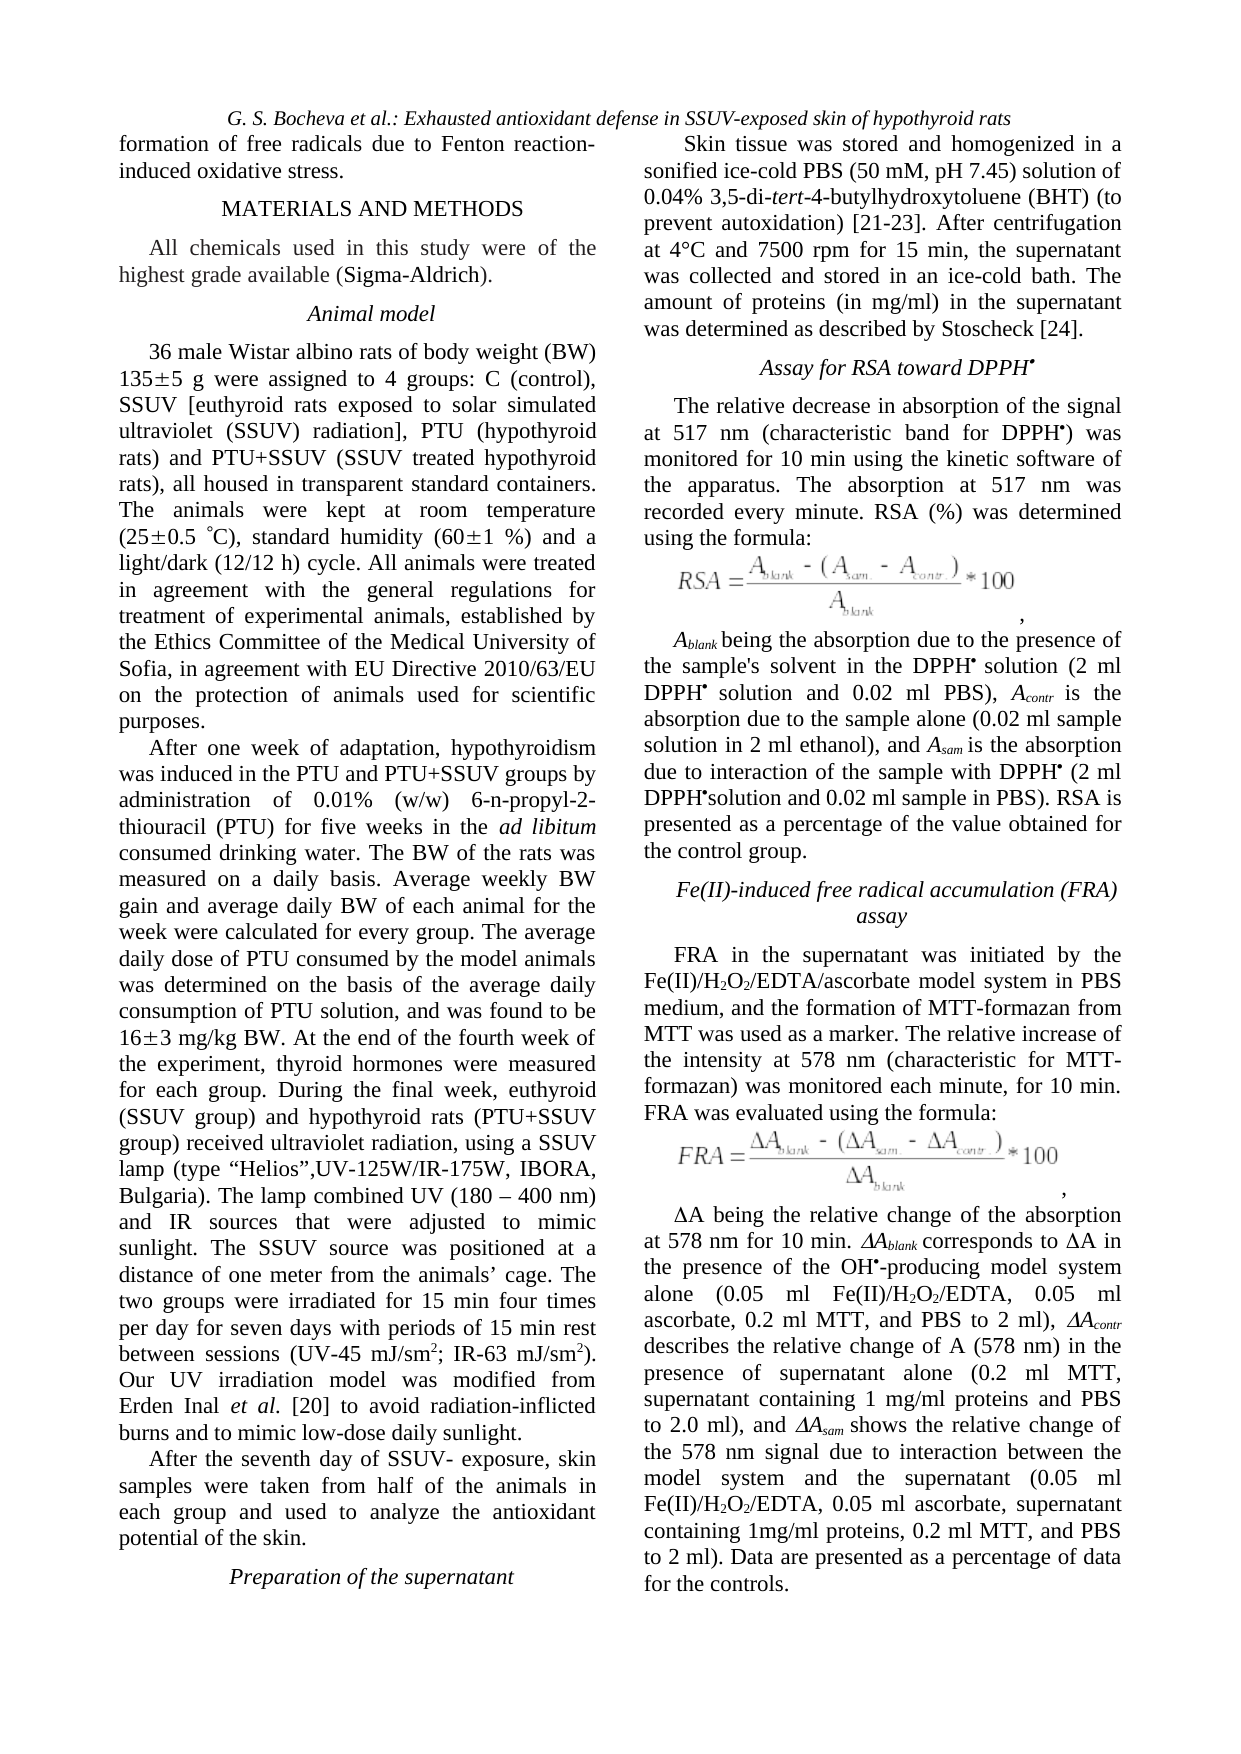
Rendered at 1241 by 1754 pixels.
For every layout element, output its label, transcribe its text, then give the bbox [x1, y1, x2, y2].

text , [644, 551, 1122, 626]
text FRA in the supernatant was initiated by the Fe(II)/H2O2/EDTA/ascorbate model system in PBS medium, and the formation of MTT-formazan from MTT was used as a marker. The relative increase of the intensity at 578 nm (characteristic for MTT-formazan) was monitored each minute, for 10 min. FRA was evaluated using the formula: [644, 941, 1122, 1125]
text Preparation of the supernatant [118, 1563, 596, 1589]
text The relative decrease in absorption of the signal at 517 nm (characteristic band for DPPH) was monitored for 10 min using the kinetic software of the apparatus. The absorption at 517 nm was recorded every minute. RSA (%) was determined using the formula: [644, 392, 1122, 551]
text A being the relative change of the absorption at 578 nm for 10 min. Ablank corresponds to A in the presence of the OH-producing model system alone (0.05 ml Fe(II)/H2O2/EDTA, 0.05 ml ascorbate, 0.2 ml MTT, and PBS to 2 ml), Acontr describes the relative change of A (578 nm) in the presence of supernatant alone (0.2 ml MTT, supernatant containing 1 mg/ml proteins and PBS to 2.0 ml), and Asam shows the relative change of the 578 nm signal due to interaction between the model system and the supernatant (0.05 ml Fe(II)/H2O2/EDTA, 0.05 ml ascorbate, supernatant containing 1mg/ml proteins, 0.2 ml MTT, and PBS to 2 ml). Data are presented as a percentage of data for the controls. [644, 1201, 1122, 1596]
text , [644, 1125, 1122, 1201]
text MATERIALS AND METHODS [118, 196, 596, 222]
text Ablank being the absorption due to the presence of the sample's solvent in the DPPH solution (2 ml DPPH solution and 0.02 ml PBS), Acontr is the absorption due to the sample alone (0.02 ml sample solution in 2 ml ethanol), and Asam is the absorption due to interaction of the sample with DPPH (2 ml DPPHsolution and 0.02 ml sample in PBS). RSA is presented as a percentage of the value obtained for the control group. [644, 626, 1122, 863]
text After one week of adaptation, hypothyroidism was induced in the PTU and PTU+SSUV groups by administration of 0.01% (w/w) 6-n-propyl-2-thiouracil (PTU) for five weeks in the ad libitum consumed drinking water. The BW of the rats was measured on a daily basis. Average weekly BW gain and average daily BW of each animal for the week were calculated for every group. The average daily dose of PTU consumed by the model animals was determined on the basis of the average daily consumption of PTU solution, and was found to be 163 mg/kg BW. At the end of the fourth week of the experiment, thyroid hormones were measured for each group. During the final week, euthyroid (SSUV group) and hypothyroid rats (PTU+SSUV group) received ultraviolet radiation, using a SSUV lamp (type “Helios”,UV-125W/IR-175W, IBORA, Bulgaria). The lamp combined UV (180 – 400 nm) and IR sources that were adjusted to mimic sunlight. The SSUV source was positioned at a distance of one meter from the animals’ cage. The two groups were irradiated for 15 min four times per day for seven days with periods of 15 min rest between sessions (UV-45 mJ/sm2; IR-63 mJ/sm2). Our UV irradiation model was modified from Erden Inal et al. [20] to avoid radiation-inflicted burns and to mimic low-dose daily sunlight. [118, 734, 596, 1445]
text All chemicals used in this study were of the highest grade available (Sigma-Aldrich). [118, 234, 596, 287]
text 36 male Wistar albino rats of body weight (BW) 1355 g were assigned to 4 groups: C (control), SSUV [euthyroid rats exposed to solar simulated ultraviolet (SSUV) radiation], PTU (hypothyroid rats) and PTU+SSUV (SSUV treated hypothyroid rats), all housed in transparent standard containers. The animals were kept at room temperature (250.5 C), standard humidity (601 %) and a light/dark (12/12 h) cycle. All animals were treated in agreement with the general regulations for treatment of experimental animals, established by the Ethics Committee of the Medical University of Sofia, in agreement with EU Directive 2010/63/EU on the protection of animals used for scientific purposes. [118, 338, 596, 734]
text After the seventh day of SSUV- exposure, skin samples were taken from half of the animals in each group and used to analyze the antioxidant potential of the skin. [118, 1445, 596, 1551]
text Animal model [118, 299, 596, 326]
text Assay for RSA toward DPPH [644, 354, 1122, 380]
text Skin tissue was stored and homogenized in a sonified ice-cold PBS (50 mM, pH 7.45) solution of 0.04% 3,5-di-tert-4-butylhydroxytoluene (BHT) (to prevent autoxidation) [21-23]. After centrifugation at 4°C and 7500 rpm for 15 min, the supernatant was collected and stored in an ice-cold bath. The amount of proteins (in mg/ml) in the supernatant was determined as described by Stoscheck [24]. [644, 130, 1122, 341]
text Fe(II)-induced free radical accumulation (FRA) assay [644, 876, 1122, 928]
